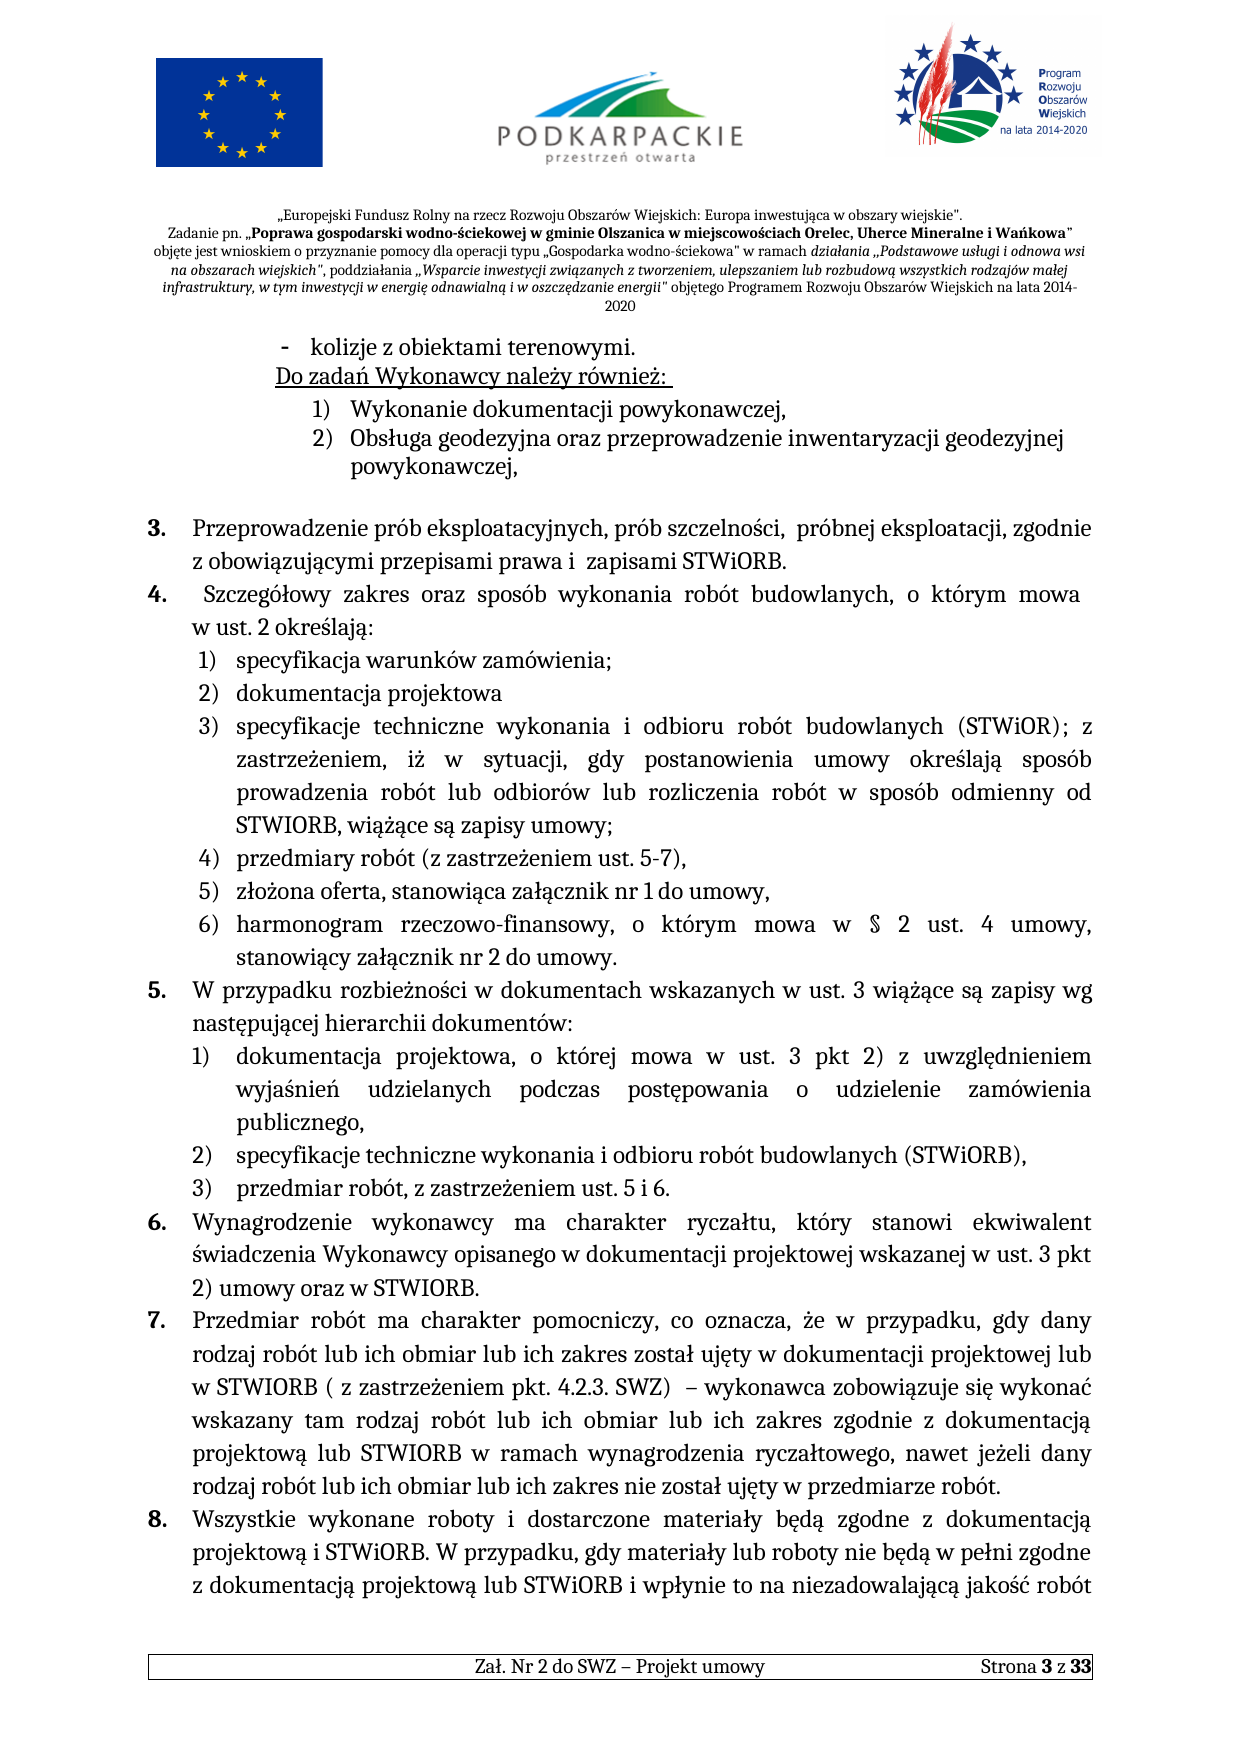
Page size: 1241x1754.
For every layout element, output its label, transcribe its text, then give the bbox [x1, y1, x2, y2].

list złożona oferta, stanowiąca załącznik nr 1 do umowy, [199, 877, 1093, 906]
list Wynagrodzenie wykonawcy ma charakter ryczałtu, który stanowi ekwiwalent świadczenia Wykonawcy opisanego w dokumentacji projektowej wskazanej w ust. 3 pkt 2) umowy oraz w STWIORB. [148, 1207, 1093, 1302]
list Przedmiar robót ma charakter pomocniczy, co oznacza, że w przypadku, gdy dany rodzaj robót lub ich obmiar lub ich zakres został ujęty w dokumentacji projektowej lub w STWIORB ( z zastrzeżeniem pkt. 4.2.3. SWZ) – wykonawca zobowiązuje się wykonać wskazany tam rodzaj robót lub ich obmiar lub ich zakres zgodnie z dokumentacją projektową lub STWIORB w ramach wynagrodzenia ryczałtowego, nawet jeżeli dany rodzaj robót lub ich obmiar lub ich zakres nie został ujęty w przedmiarze robót. [148, 1306, 1093, 1500]
list Wykonanie dokumentacji powykonawczej, [313, 395, 1093, 423]
list kolizje z obiektami terenowymi. [281, 333, 1093, 362]
list harmonogram rzeczowo-finansowy, o którym mowa w § 2 ust. 4 umowy, stanowiący załącznik nr 2 do umowy. [199, 910, 1093, 972]
list przedmiary robót (z zastrzeżeniem ust. 5-7), [199, 844, 1093, 873]
list Przeprowadzenie prób eksploatacyjnych, prób szczelności, próbnej eksploatacji, zgodnie z obowiązującymi przepisami prawa i zapisami STWiORB. [148, 514, 1093, 576]
list Szczegółowy zakres oraz sposób wykonania robót budowlanych, o którym mowa w ust. 2 określają: [148, 580, 1093, 642]
list Obsługa geodezyjna oraz przeprowadzenie inwentaryzacji geodezyjnej powykonawczej, [313, 423, 1093, 481]
list specyfikacja warunków zamówienia; [199, 646, 1093, 675]
text Do zadań Wykonawcy należy również: [275, 362, 1093, 390]
list specyfikacje techniczne wykonania i odbioru robót budowlanych (STWiOR); z zastrzeżeniem, iż w sytuacji, gdy postanowienia umowy określają sposób prowadzenia robót lub odbiorów lub rozliczenia robót w sposób odmienny od STWIORB, wiążące są zapisy umowy; [199, 712, 1093, 840]
picture [473, 51, 768, 182]
list W przypadku rozbieżności w dokumentach wskazanych w ust. 3 wiążące są zapisy wg następującej hierarchii dokumentów: [148, 976, 1093, 1038]
list dokumentacja projektowa [199, 679, 1093, 708]
list specyfikacje techniczne wykonania i odbioru robót budowlanych (STWiORB), [192, 1141, 1093, 1170]
list przedmiar robót, z zastrzeżeniem ust. 5 i 6. [192, 1174, 1093, 1203]
list dokumentacja projektowa, o której mowa w ust. 3 pkt 2) z uwzględnieniem wyjaśnień udzielanych podczas postępowania o udzielenie zamówienia publicznego, [192, 1042, 1093, 1137]
picture [156, 58, 323, 167]
picture [885, 15, 1103, 157]
